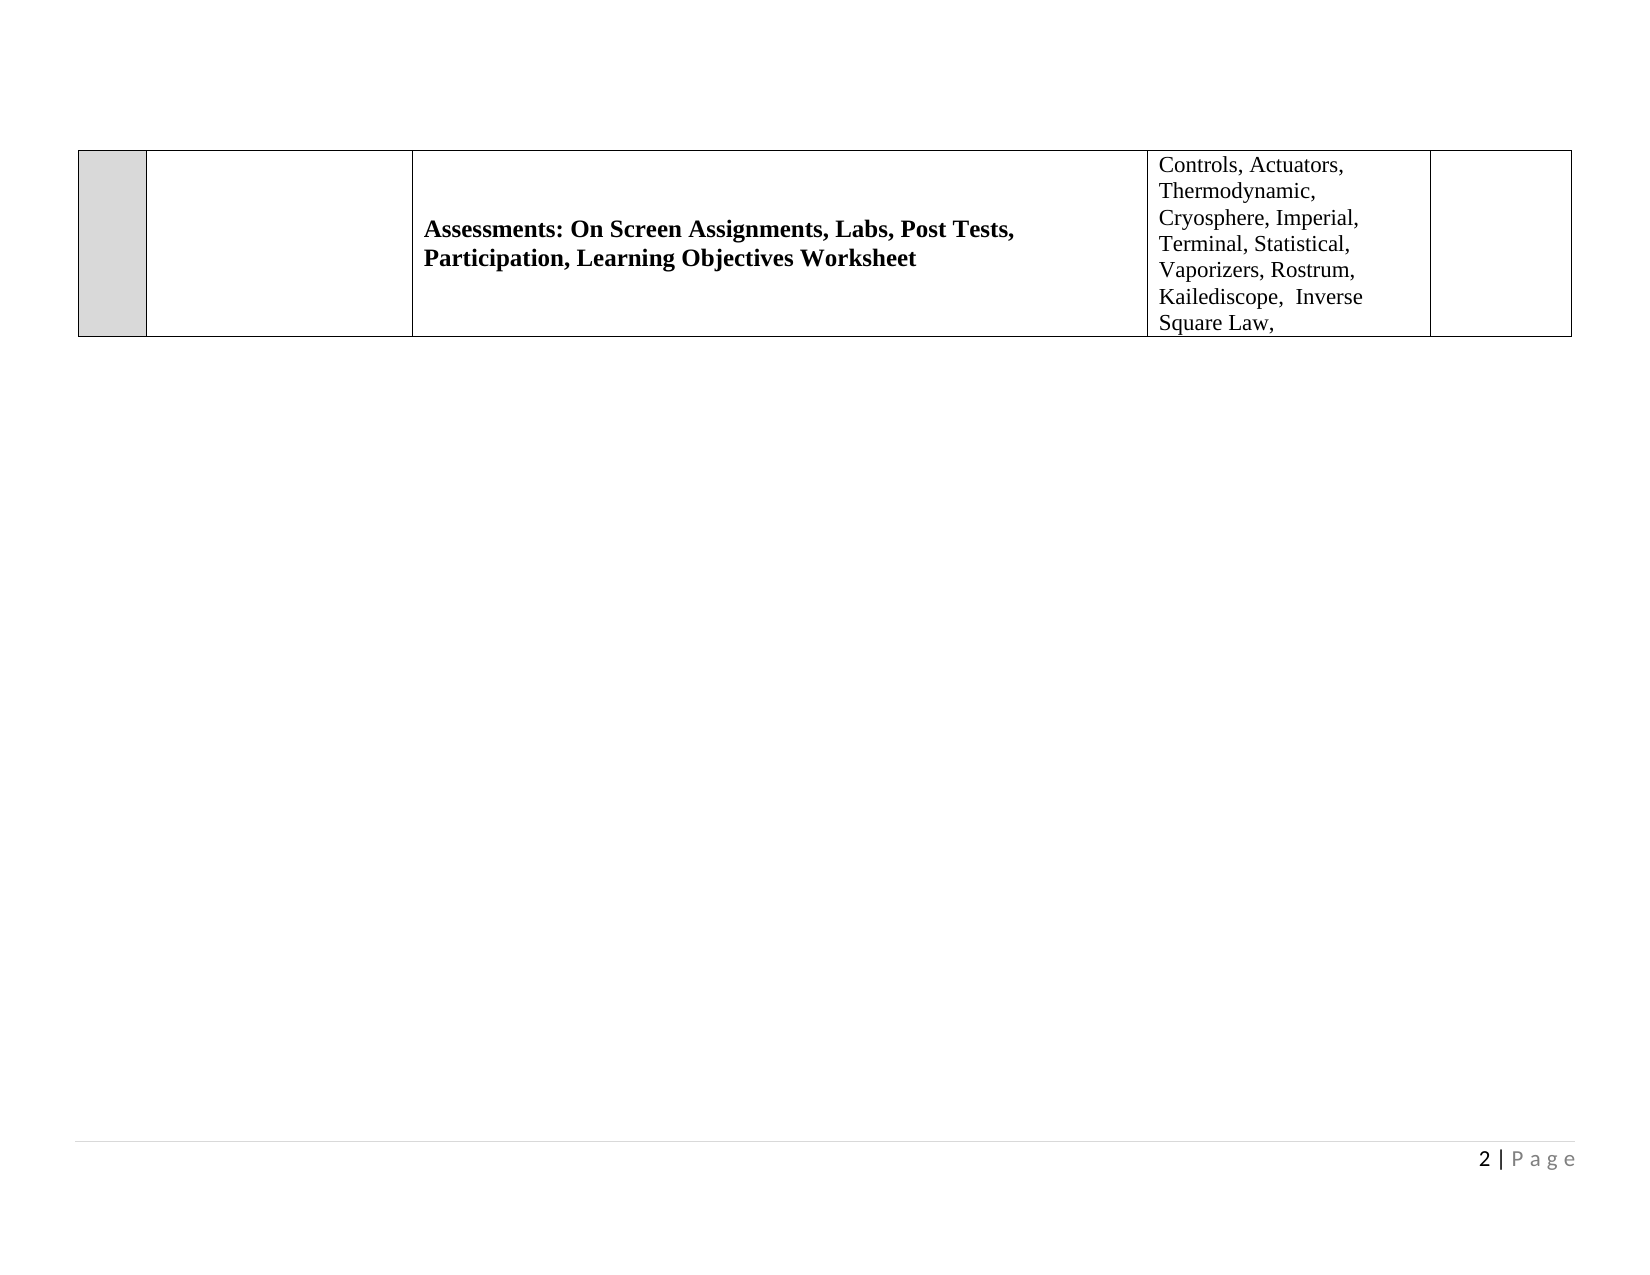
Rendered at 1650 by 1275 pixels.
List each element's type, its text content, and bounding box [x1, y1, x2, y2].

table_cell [147, 151, 412, 336]
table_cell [79, 151, 146, 336]
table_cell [1148, 151, 1430, 336]
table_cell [1431, 151, 1571, 336]
table_cell Assessments: On Screen Assignments, Labs, Post Tests, Participation, Learning Objectives Worksheet [413, 151, 1147, 336]
